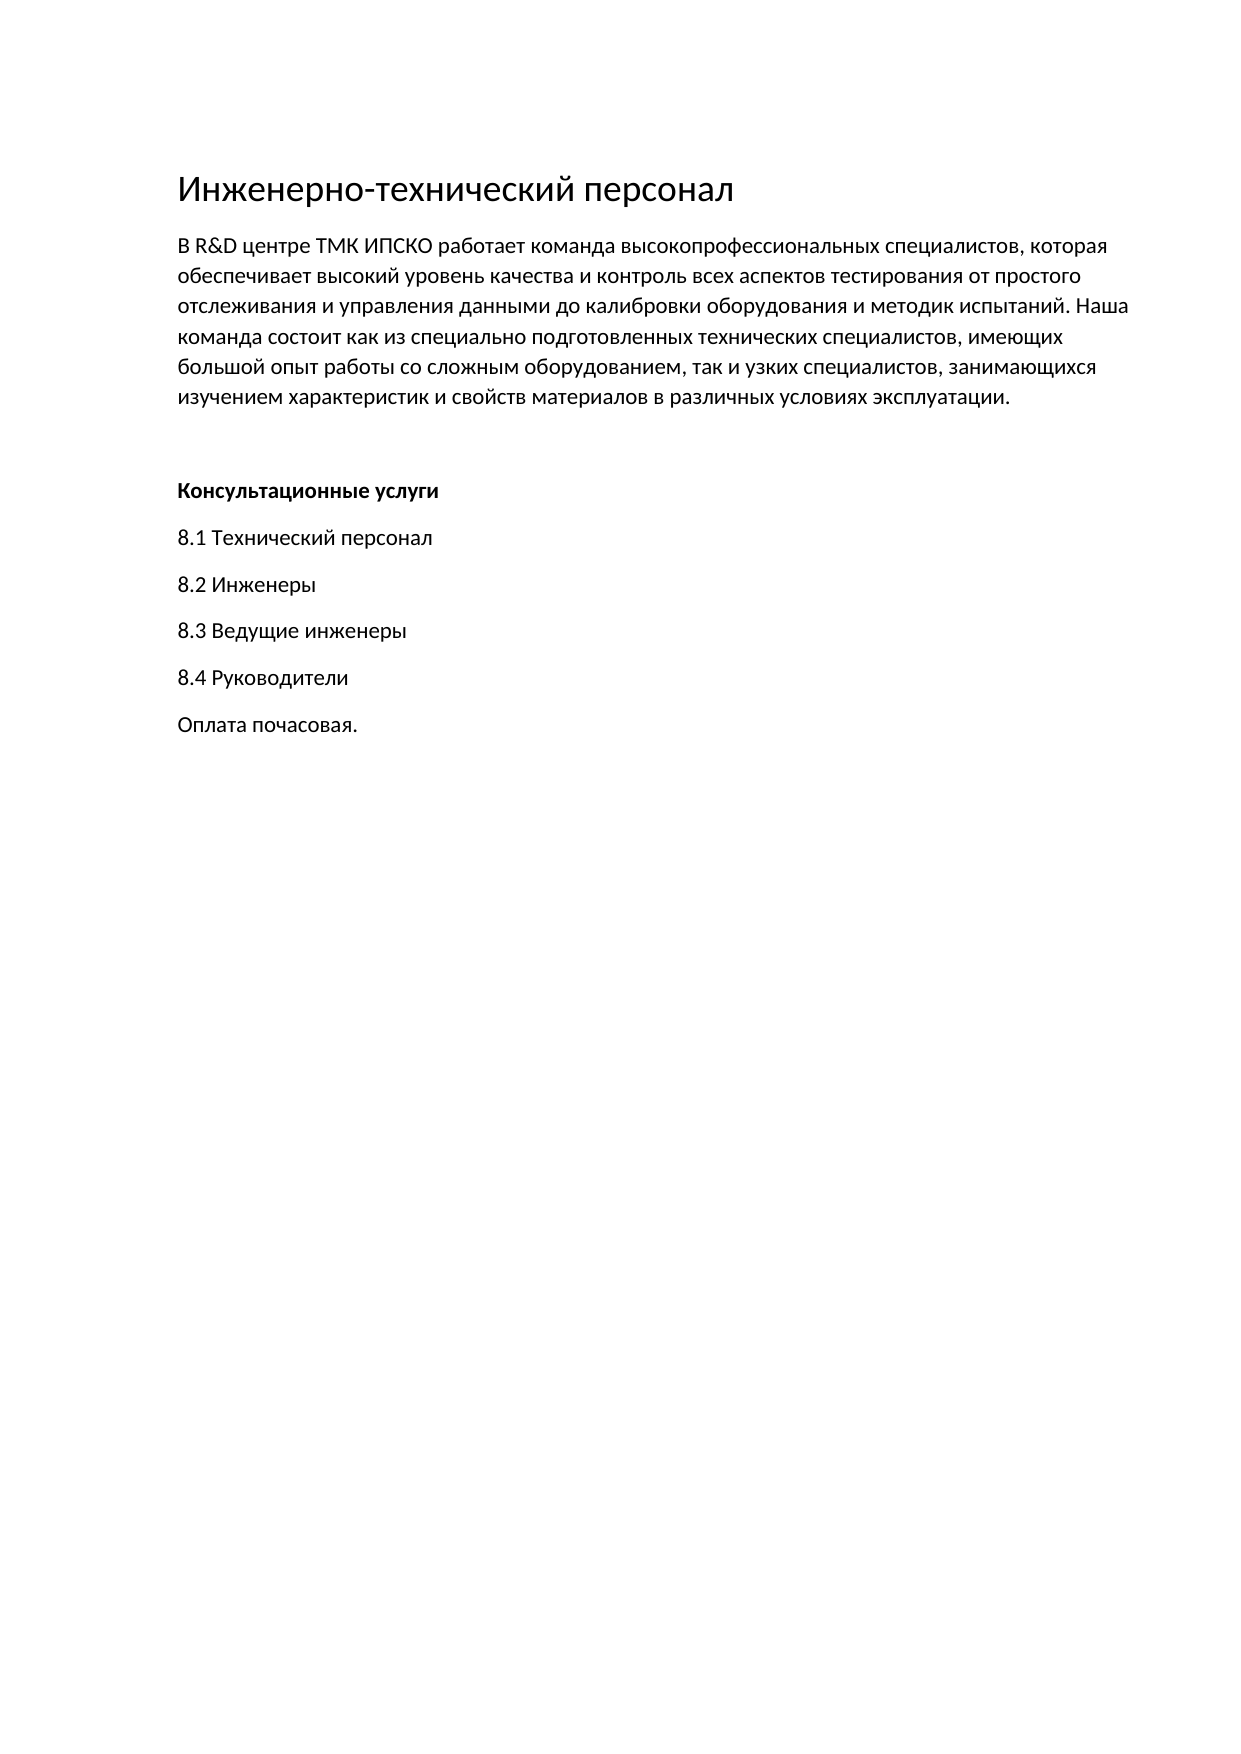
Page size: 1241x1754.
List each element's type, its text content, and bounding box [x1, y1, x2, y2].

text В R&D центре ТМК ИПСКО работает команда высокопрофессиональных специалистов, которая обеспечивает высокий уровень качества и контроль всех аспектов тестирования от простого отслеживания и управления данными до калибровки оборудования и методик испытаний. Наша команда состоит как из специально подготовленных технических специалистов, имеющих большой опыт работы со сложным оборудованием, так и узких специалистов, занимающихся изучением характеристик и свойств материалов в различных условиях эксплуатации. [177, 231, 1152, 410]
text Консультационные услуги [177, 476, 1152, 504]
text 8.2 Инженеры [177, 570, 1152, 598]
text Инженерно-технический персонал [177, 165, 1152, 211]
text Оплата почасовая. [177, 710, 1152, 738]
text 8.1 Технический персонал [177, 523, 1152, 551]
text 8.3 Ведущие инженеры [177, 617, 1152, 644]
text 8.4 Руководители [177, 663, 1152, 691]
